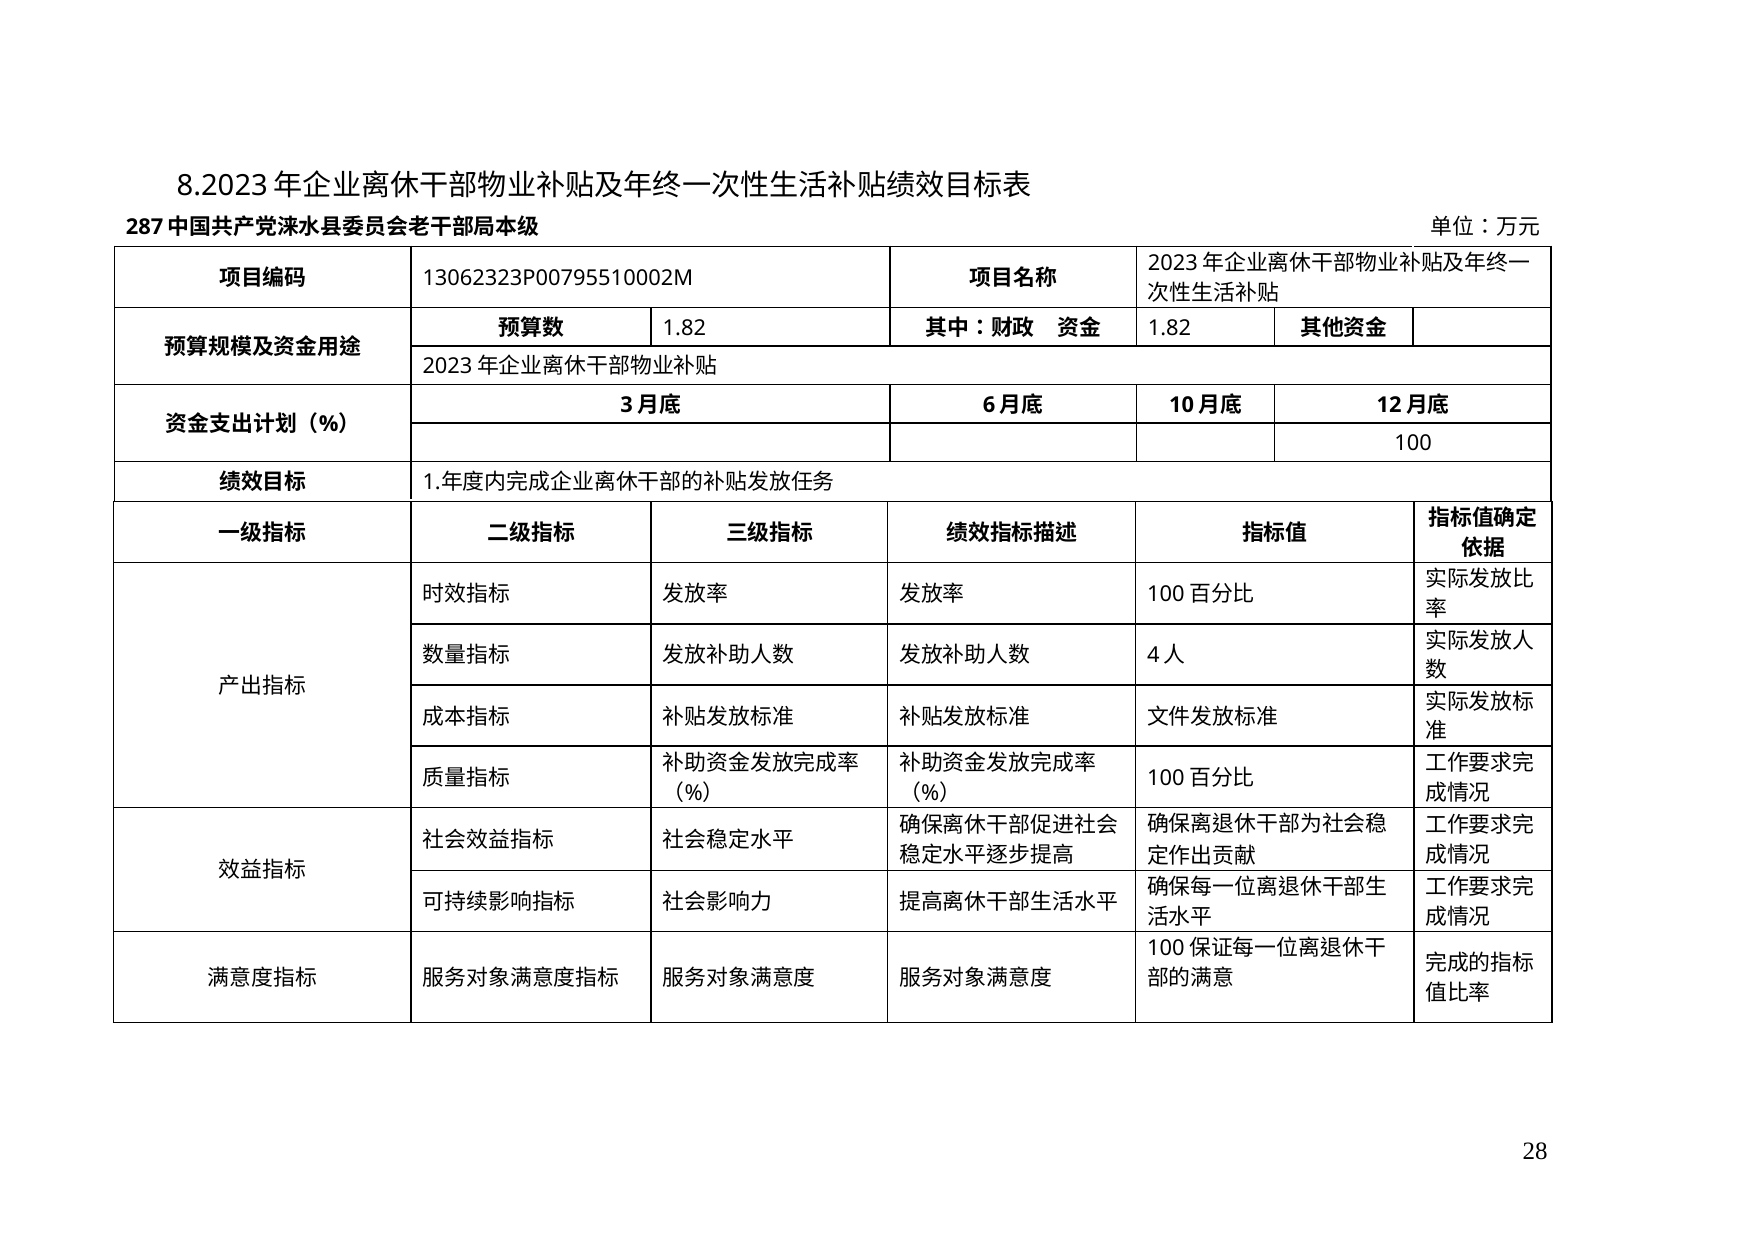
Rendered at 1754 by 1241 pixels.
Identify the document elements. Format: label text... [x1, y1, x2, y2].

table_cell 实际发放标准 [1415, 686, 1551, 745]
table_cell 2023年企业离休干部物业补贴及年终一次性生活补贴 [1137, 247, 1550, 307]
table_cell 1.82 [1137, 308, 1274, 345]
table_cell 提高离休干部生活水平 [888, 871, 1135, 931]
table_cell 12月底 [1275, 385, 1550, 422]
table_header 287中国共产党涞水县委员会老干部局本级 [115, 206, 1412, 246]
table_cell [412, 424, 889, 461]
table_cell 社会效益指标 [412, 808, 650, 869]
table_cell 社会稳定水平 [652, 808, 887, 869]
table_cell 补助资金发放完成率（%） [652, 747, 887, 806]
table_cell 工作要求完成情况 [1415, 808, 1551, 869]
table_cell [891, 424, 1136, 461]
table_cell 可持续影响指标 [412, 871, 650, 931]
table_cell 100百分比 [1136, 563, 1413, 623]
table_header 指标值确定依据 [1415, 502, 1551, 562]
table_cell 社会影响力 [652, 871, 887, 931]
table_cell 1.年度内完成企业离休干部的补贴发放任务 [412, 462, 1550, 499]
table_header 指标值 [1136, 502, 1413, 562]
table_header 一级指标 [114, 502, 410, 562]
table_cell 100 [1275, 424, 1550, 461]
table_cell 确保离休干部促进社会稳定水平逐步提高 [888, 808, 1135, 869]
table_cell 确保离退休干部为社会稳定作出贡献 [1136, 808, 1413, 869]
table_cell [1137, 424, 1274, 461]
table_cell 确保每一位离退休干部生活水平 [1136, 871, 1413, 931]
table_cell 补助资金发放完成率（%） [888, 747, 1135, 806]
table_header 三级指标 [652, 502, 887, 562]
table_cell 发放补助人数 [888, 625, 1135, 684]
table_cell 资金支出计划（%） [115, 385, 410, 461]
table_cell 产出指标 [114, 563, 410, 806]
table_cell 1.82 [652, 308, 889, 345]
table_cell 其他资金 [1275, 308, 1412, 345]
table_cell 13062323P00795510002M [412, 247, 889, 307]
table_cell 实际发放比率 [1415, 563, 1551, 623]
table_cell 发放率 [888, 563, 1135, 623]
table_cell 效益指标 [114, 808, 410, 931]
table_cell 预算数 [412, 308, 650, 345]
table_cell 服务对象满意度 [652, 932, 887, 1022]
table_cell 成本指标 [412, 686, 650, 745]
table_cell 补贴发放标准 [652, 686, 887, 745]
table_header 单位：万元 [1414, 206, 1550, 246]
table_cell 4人 [1136, 625, 1413, 684]
table_cell 3月底 [412, 385, 889, 422]
table_cell 项目编码 [115, 247, 410, 307]
table_cell 其中：财政 资金 [891, 308, 1136, 345]
table_cell 补贴发放标准 [888, 686, 1135, 745]
table_cell [1414, 308, 1550, 345]
table_cell 数量指标 [412, 625, 650, 684]
table_cell 100百分比 [1136, 747, 1413, 806]
table_cell 时效指标 [412, 563, 650, 623]
table_header 二级指标 [412, 502, 650, 562]
table_cell 质量指标 [412, 747, 650, 806]
table_cell 完成的指标值比率 [1415, 932, 1551, 1022]
table_cell 发放率 [652, 563, 887, 623]
table_cell 预算规模及资金用途 [115, 308, 410, 384]
table_cell 100保证每一位离退休干部的满意 [1136, 932, 1413, 1022]
table_cell 发放补助人数 [652, 625, 887, 684]
table_cell 6月底 [891, 385, 1136, 422]
table_cell 文件发放标准 [1136, 686, 1413, 745]
table_cell 实际发放人数 [1415, 625, 1551, 684]
table_cell 10月底 [1137, 385, 1274, 422]
table_cell 工作要求完成情况 [1415, 747, 1551, 806]
text 8.2023年企业离休干部物业补贴及年终一次性生活补贴绩效目标表 [118, 164, 1547, 204]
table_cell 服务对象满意度 [888, 932, 1135, 1022]
table_cell 项目名称 [891, 247, 1136, 307]
table_cell 工作要求完成情况 [1415, 871, 1551, 931]
table_cell 服务对象满意度指标 [412, 932, 650, 1022]
table_header 绩效指标描述 [888, 502, 1135, 562]
table_cell 满意度指标 [114, 932, 410, 1022]
table_cell 2023年企业离休干部物业补贴 [412, 347, 1550, 384]
table_cell 绩效目标 [115, 462, 410, 499]
